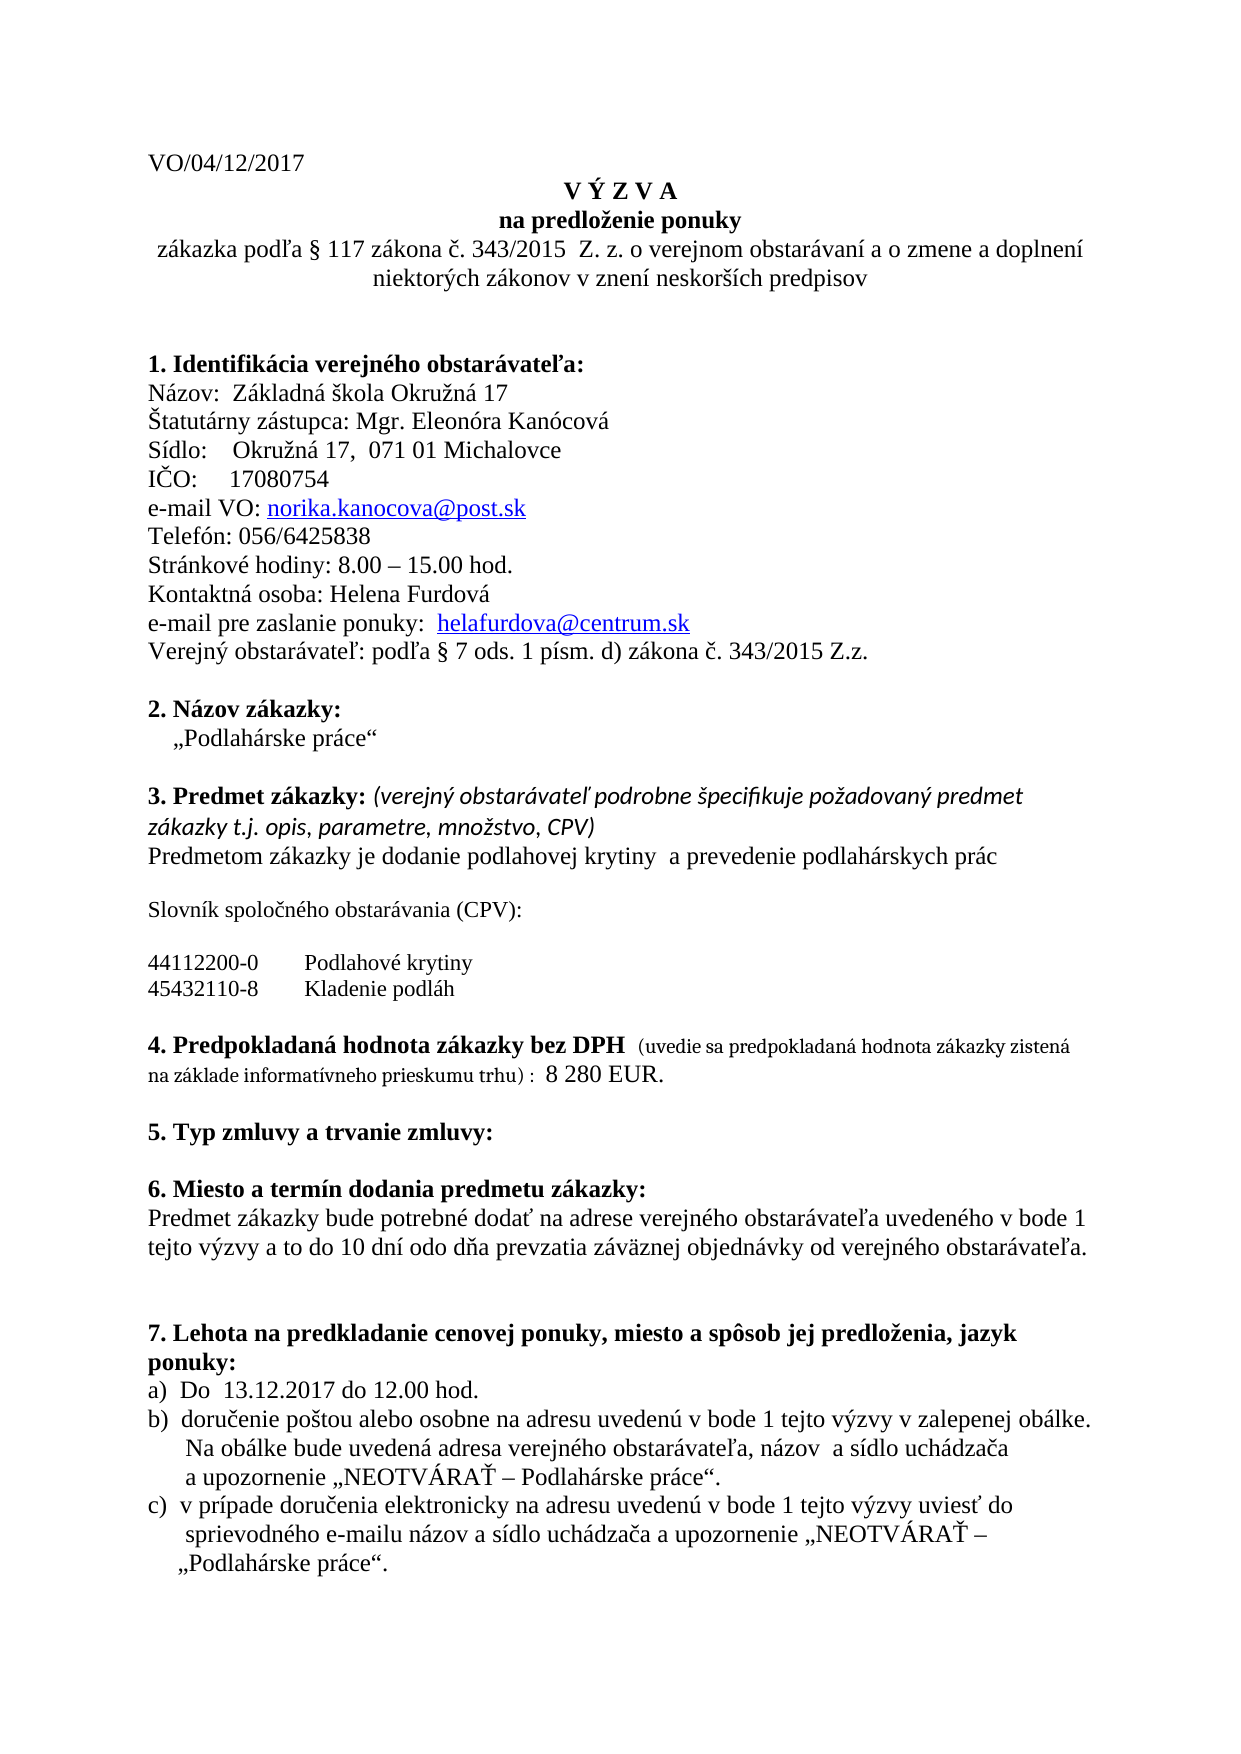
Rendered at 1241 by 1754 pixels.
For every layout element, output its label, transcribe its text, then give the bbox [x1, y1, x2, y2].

text „Podlahárske práce“ [148, 723, 1093, 751]
text sprievodného e-mailu názov a sídlo uchádzača a upozornenie „NEOTVÁRAŤ – „Podlahárske práce“. [148, 1519, 1093, 1577]
text 2. Názov zákazky: [148, 694, 1093, 723]
text Sídlo: Okružná 17, 071 01 Michalovce [148, 435, 1093, 464]
text e-mail pre zaslanie ponuky: helafurdova@centrum.sk [148, 608, 1093, 636]
text 3. Predmet zákazky: (verejný obstarávateľ podrobne špecifikuje požadovaný predmet zákazky t.j. opis, parametre, množstvo, CPV) [148, 780, 1093, 841]
text Názov: Základná škola Okružná 17 [148, 378, 1093, 406]
text Slovník spoločného obstarávania (CPV): [148, 896, 1093, 923]
text Kontaktná osoba: Helena Furdová [148, 579, 1093, 608]
text Verejný obstarávateľ: podľa § 7 ods. 1 písm. d) zákona č. 343/2015 Z.z. [148, 636, 1093, 665]
text V Ý Z V A [148, 176, 1093, 205]
text Predmetom zákazky je dodanie podlahovej krytiny a prevedenie podlahárskych prác [148, 841, 1093, 870]
text a) Do 13.12.2017 do 12.00 hod. [148, 1375, 1093, 1404]
text 4. Predpokladaná hodnota zákazky bez DPH (uvedie sa predpokladaná hodnota zákazky zistená na základe informatívneho prieskumu trhu) : 8 280 EUR. [148, 1030, 1093, 1088]
text 45432110-8 Kladenie podláh [148, 975, 1093, 1002]
text 44112200-0 Podlahové krytiny [148, 949, 1093, 975]
text 5. Typ zmluvy a trvanie zmluvy: [148, 1117, 1093, 1145]
text Štatutárny zástupca: Mgr. Eleonóra Kanócová [148, 406, 1093, 435]
text IČO: 17080754 [148, 464, 1093, 493]
text a upozornenie „NEOTVÁRAŤ – Podlahárske práce“. [148, 1462, 1093, 1490]
text VO/04/12/2017 [148, 148, 1093, 176]
text Stránkové hodiny: 8.00 – 15.00 hod. [148, 550, 1093, 579]
text e-mail VO: norika.kanocova@post.sk [148, 493, 1093, 521]
text b) doručenie poštou alebo osobne na adresu uvedenú v bode 1 tejto výzvy v zalepenej obálke. [148, 1404, 1093, 1433]
text 7. Lehota na predkladanie cenovej ponuky, miesto a spôsob jej predloženia, jazyk ponuky: [148, 1318, 1093, 1375]
text 6. Miesto a termín dodania predmetu zákazky: [148, 1174, 1093, 1203]
text zákazka podľa § 117 zákona č. 343/2015 Z. z. o verejnom obstarávaní a o zmene a doplnení niektorých zákonov v znení neskorších predpisov [148, 234, 1093, 291]
text Na obálke bude uvedená adresa verejného obstarávateľa, názov a sídlo uchádzača [148, 1433, 1093, 1462]
text Predmet zákazky bude potrebné dodať na adrese verejného obstarávateľa uvedeného v bode 1 tejto výzvy a to do 10 dní odo dňa prevzatia záväznej objednávky od verejného obstarávateľa. [148, 1203, 1093, 1260]
text 1. Identifikácia verejného obstarávateľa: [148, 349, 1093, 378]
text c) v prípade doručenia elektronicky na adresu uvedenú v bode 1 tejto výzvy uviesť do [148, 1490, 1093, 1519]
text na predloženie ponuky [148, 205, 1093, 234]
text Telefón: 056/6425838 [148, 521, 1093, 550]
